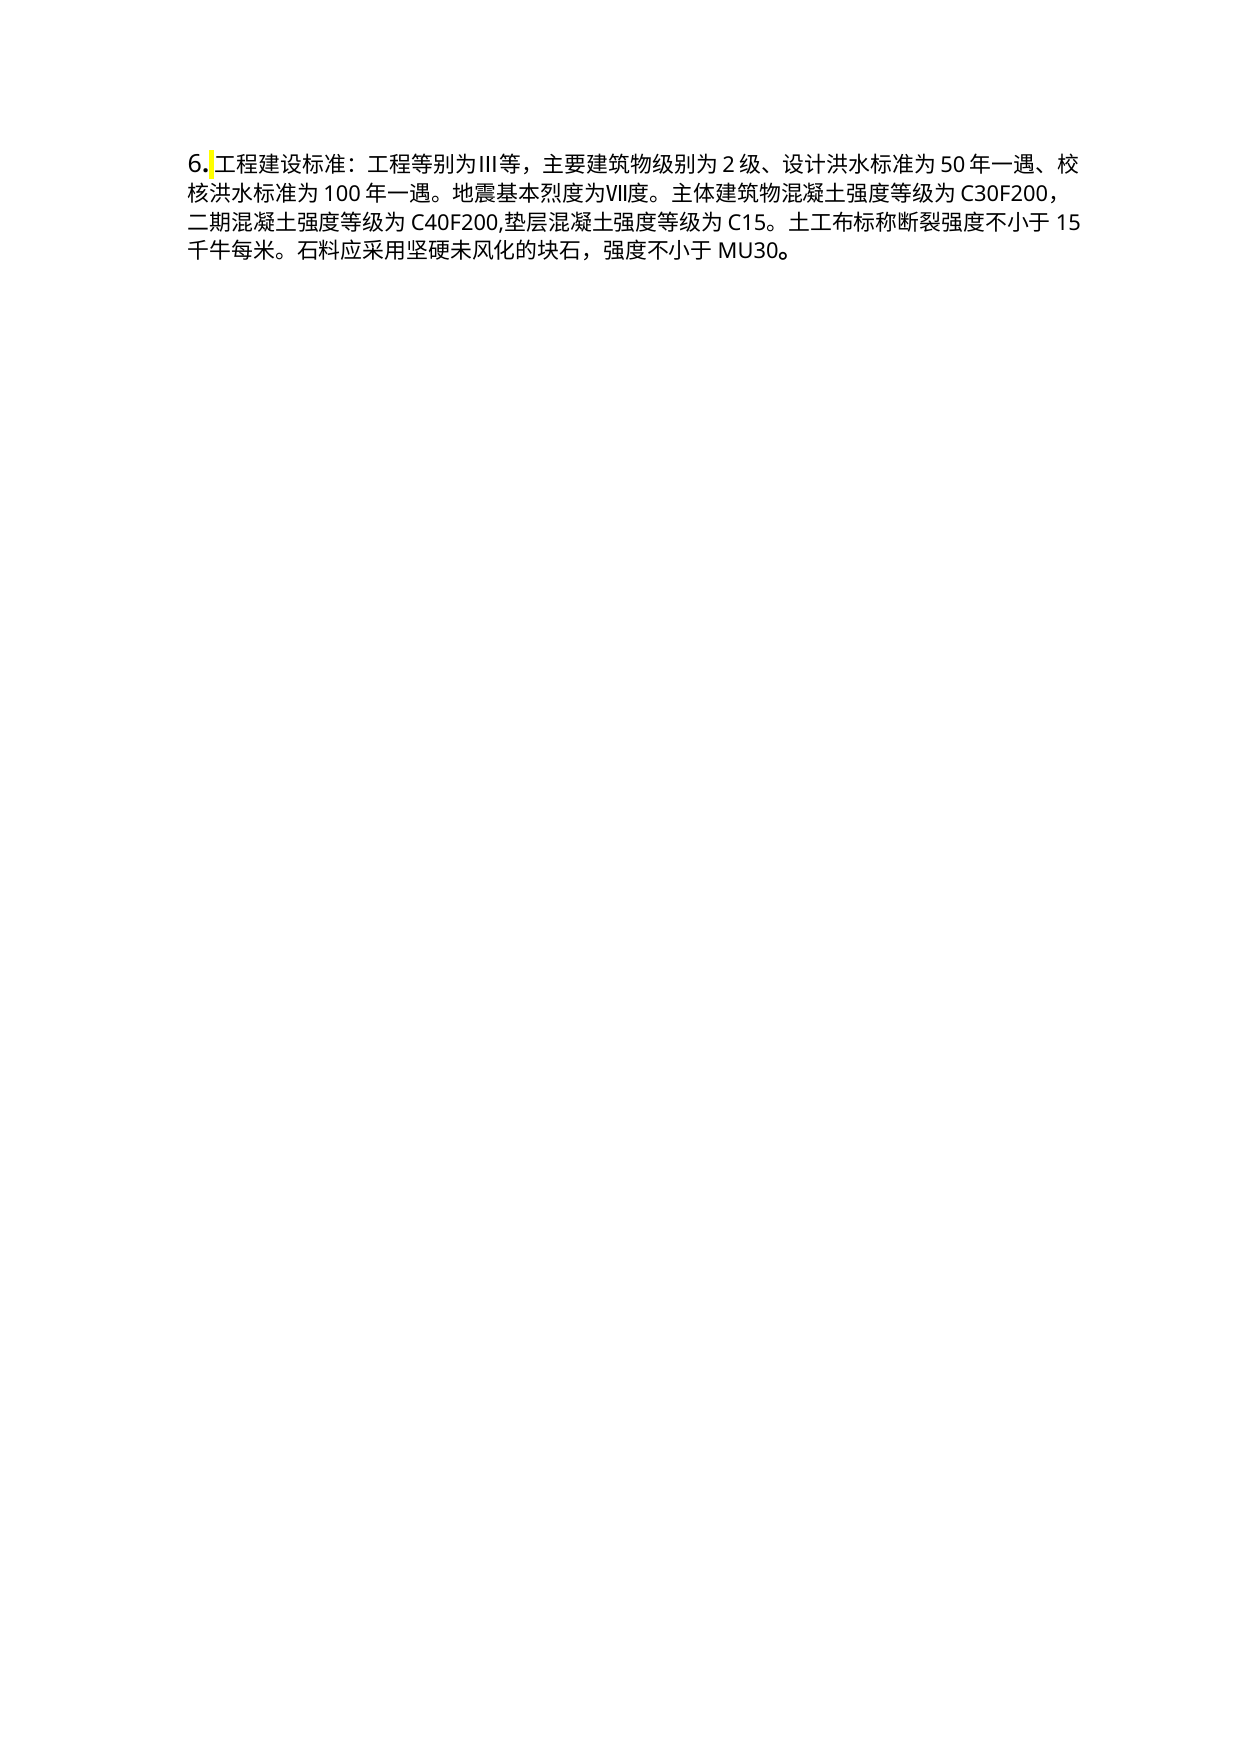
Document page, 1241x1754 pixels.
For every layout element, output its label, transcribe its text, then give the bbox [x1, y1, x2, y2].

text 6. 工程建设标准：工程等别为Ⅲ等，主要建筑物级别为2级、设计洪水标准为50年一遇、校核洪水标准为100年一遇。地震基本烈度为Ⅶ度。主体建筑物混凝土强度等级为C30F200，二期混凝土强度等级为C40F200,垫层混凝土强度等级为C15。土工布标称断裂强度不小于 15 千牛每米。石料应采用坚硬未风化的块石，强度不小于 MU30。 [187, 150, 1090, 264]
